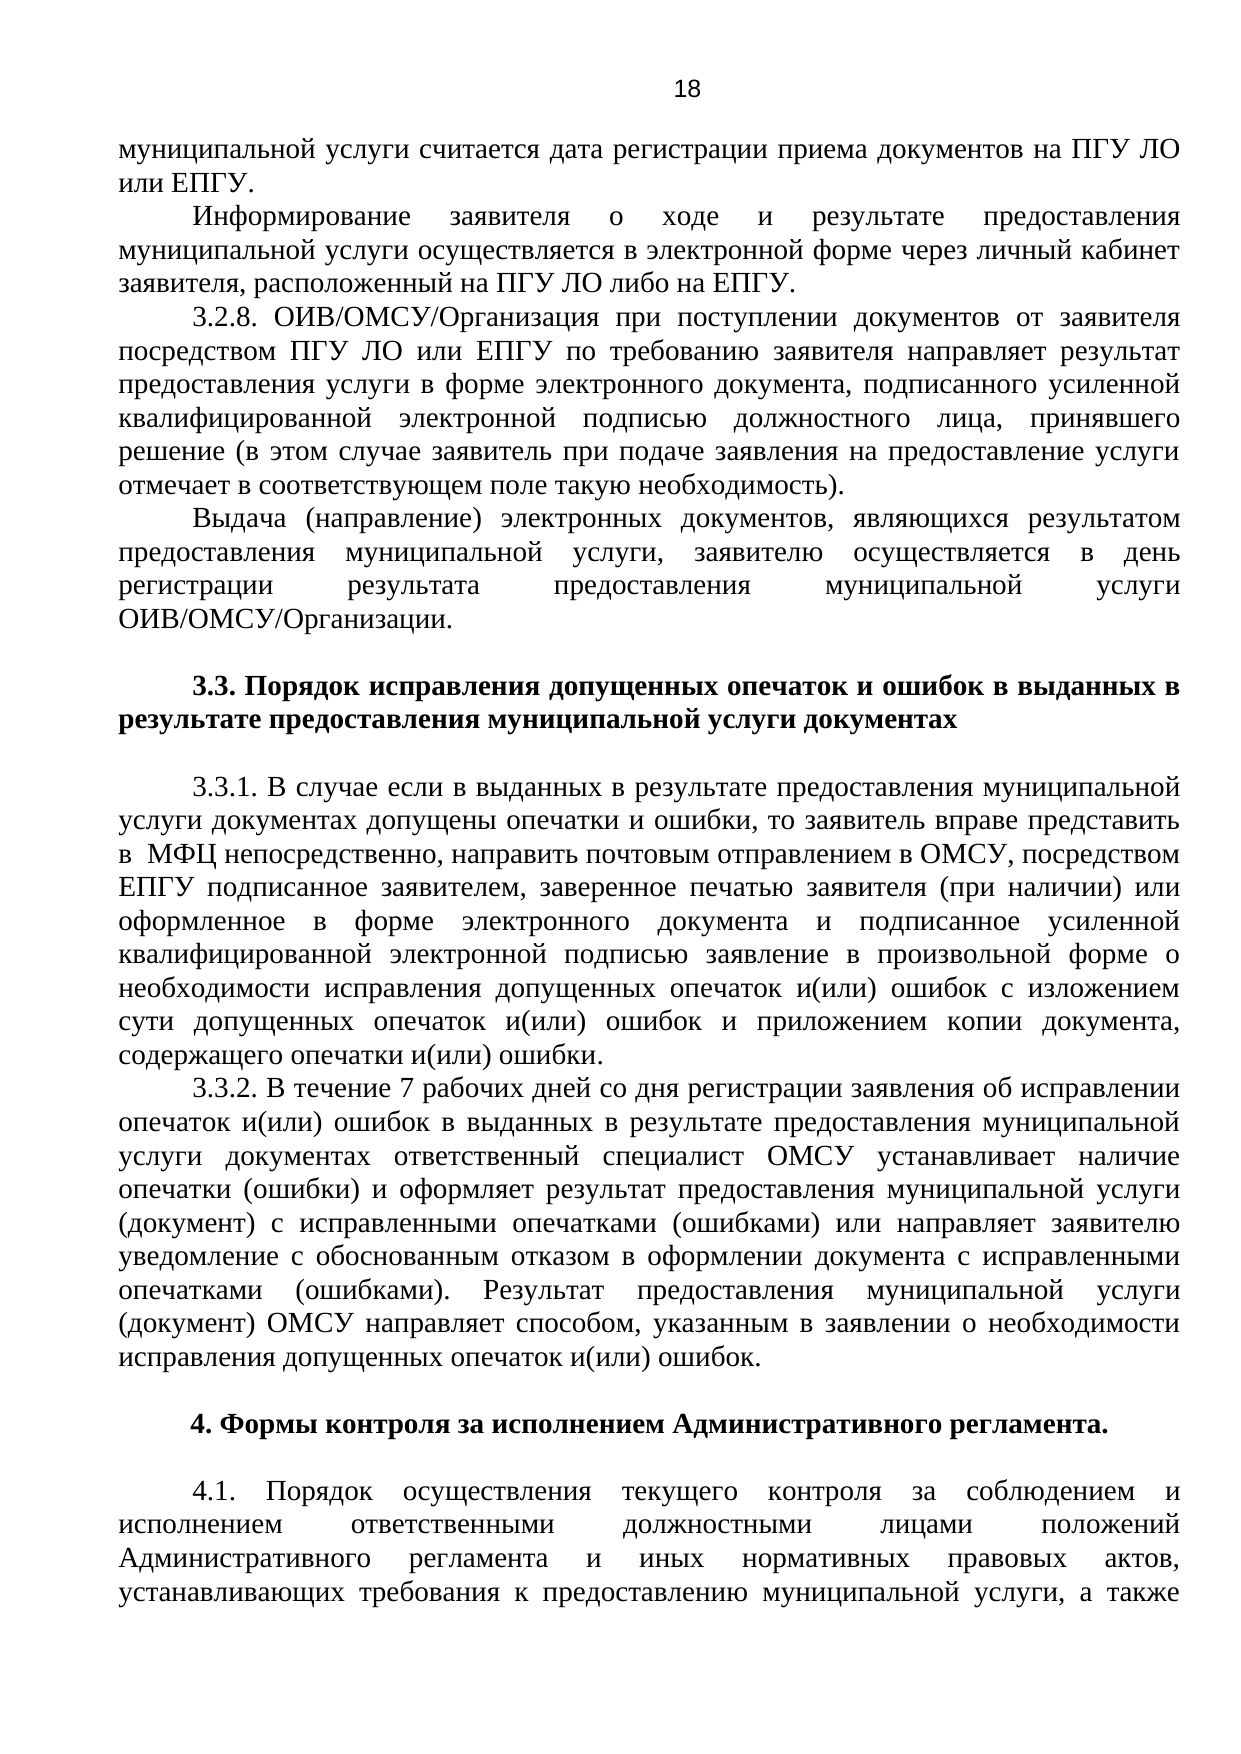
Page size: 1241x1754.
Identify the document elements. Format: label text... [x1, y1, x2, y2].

text 4. Формы контроля за исполнением Административного регламента. [118, 1406, 1181, 1439]
text 3.3.1. В случае если в выданных в результате предоставления муниципальной услуги документах допущены опечатки и ошибки, то заявитель вправе представить в МФЦ непосредственно, направить почтовым отправлением в ОМСУ, посредством ЕПГУ подписанное заявителем, заверенное печатью заявителя (при наличии) или оформленное в форме электронного документа и подписанное усиленной квалифицированной электронной подписью заявление в произвольной форме о необходимости исправления допущенных опечаток и(или) ошибок с изложением сути допущенных опечаток и(или) ошибок и приложением копии документа, содержащего опечатки и(или) ошибки. [118, 769, 1181, 1071]
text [118, 1473, 1181, 1607]
text Выдача (направление) электронных документов, являющихся результатом предоставления муниципальной услуги, заявителю осуществляется в день регистрации результата предоставления муниципальной услуги ОИВ/ОМСУ/Организации. [118, 500, 1181, 634]
text Информирование заявителя о ходе и результате предоставления муниципальной услуги осуществляется в электронной форме через личный кабинет заявителя, расположенный на ПГУ ЛО либо на ЕПГУ. [118, 198, 1181, 299]
text 3.3.2. В течение 7 рабочих дней со дня регистрации заявления об исправлении опечаток и(или) ошибок в выданных в результате предоставления муниципальной услуги документах ответственный специалист ОМСУ устанавливает наличие опечатки (ошибки) и оформляет результат предоставления муниципальной услуги (документ) с исправленными опечатками (ошибками) или направляет заявителю уведомление с обоснованным отказом в оформлении документа с исправленными опечатками (ошибками). Результат предоставления муниципальной услуги (документ) ОМСУ направляет способом, указанным в заявлении о необходимости исправления допущенных опечаток и(или) ошибок. [118, 1071, 1181, 1372]
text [118, 131, 1181, 198]
text 3.3. Порядок исправления допущенных опечаток и ошибок в выданных в результате предоставления муниципальной услуги документах [118, 668, 1181, 735]
text 3.2.8. ОИВ/ОМСУ/Организация при поступлении документов от заявителя посредством ПГУ ЛО или ЕПГУ по требованию заявителя направляет результат предоставления услуги в форме электронного документа, подписанного усиленной квалифицированной электронной подписью должностного лица, принявшего решение (в этом случае заявитель при подаче заявления на предоставление услуги отмечает в соответствующем поле такую необходимость). [118, 299, 1181, 500]
